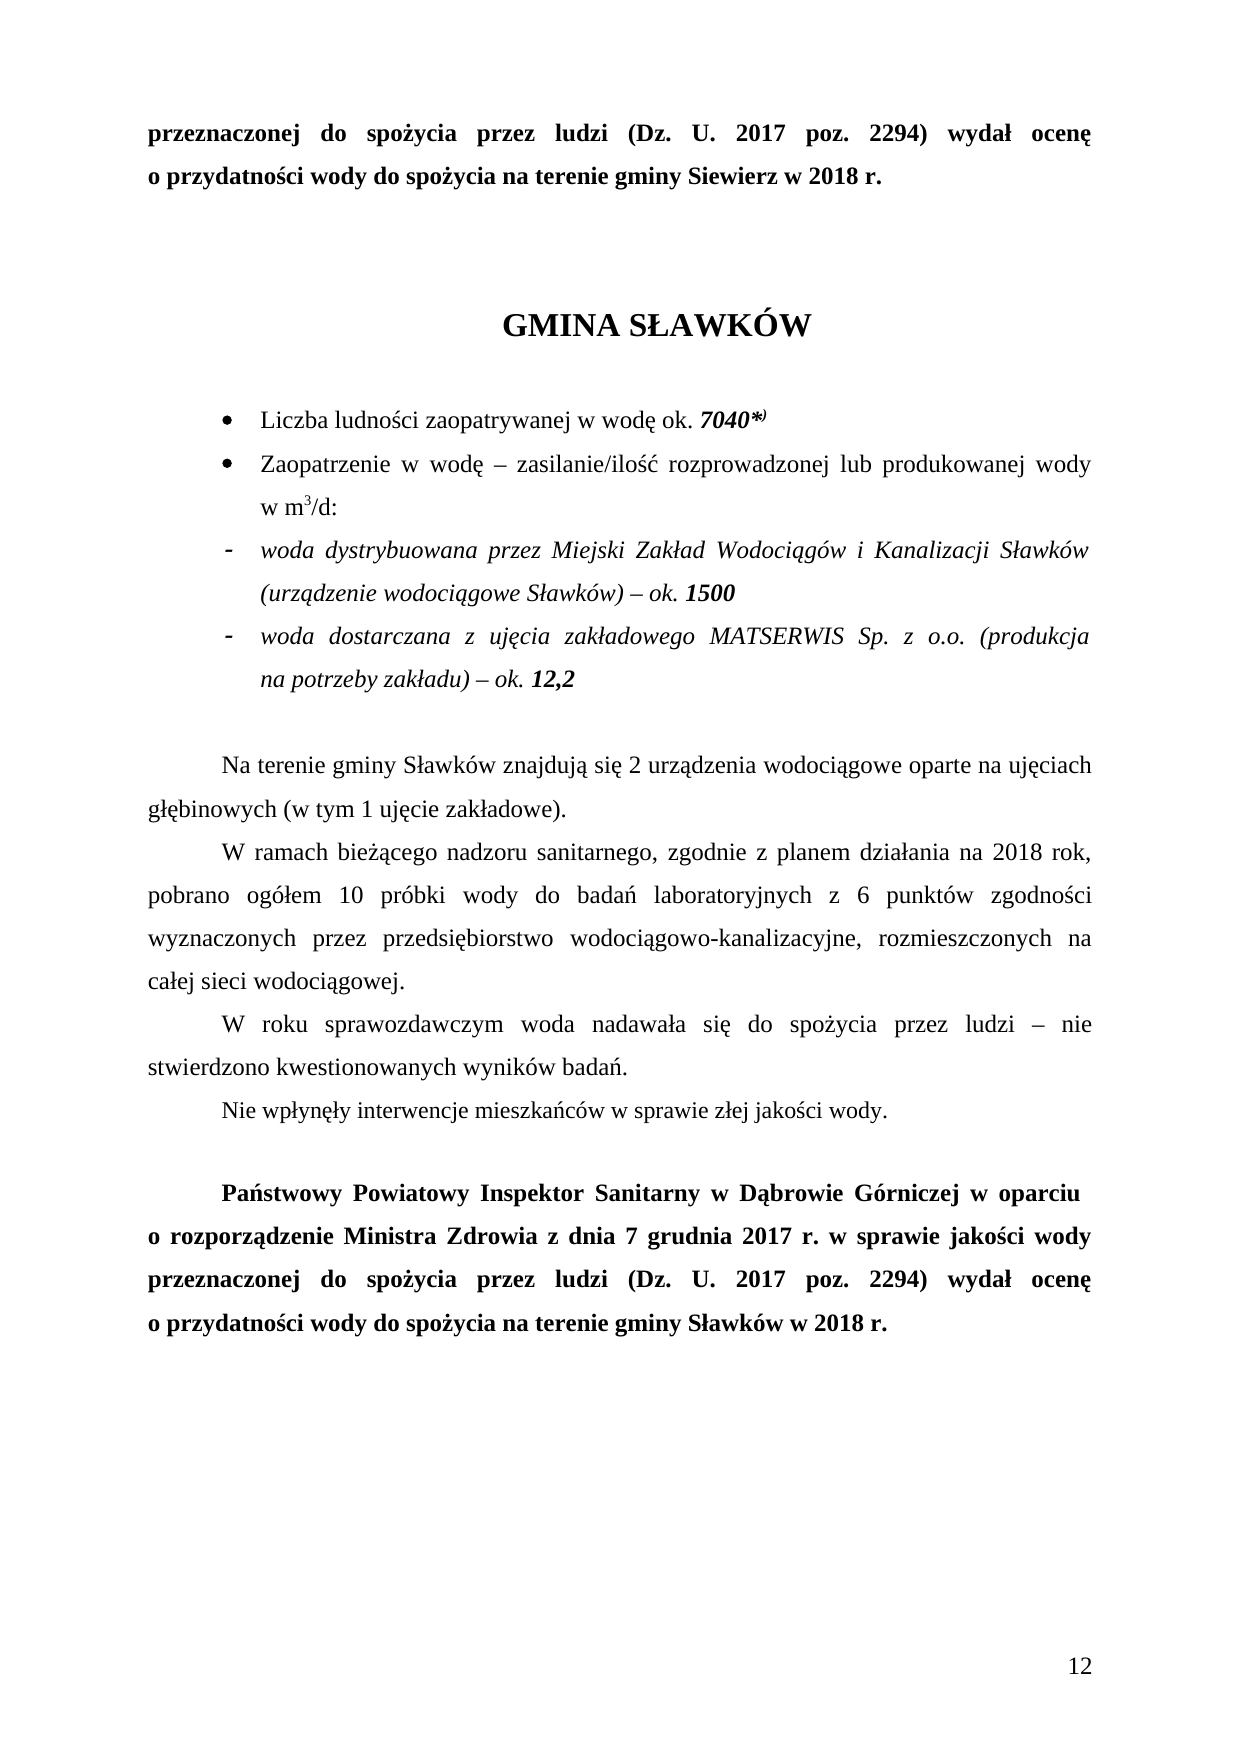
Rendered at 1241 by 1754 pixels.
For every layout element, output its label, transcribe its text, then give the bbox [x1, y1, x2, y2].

text Państwowy Powiatowy Inspektor Sanitarny w Dąbrowie Górniczej w oparciu o rozporządzenie Ministra Zdrowia z dnia 7 grudnia 2017 r. w sprawie jakości wody przeznaczonej do spożycia przez ludzi (Dz. U. 2017 poz. 2294) wydał ocenę o przydatności wody do spożycia na terenie gminy Sławków w 2018 r. [148, 1178, 1092, 1336]
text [148, 118, 1092, 190]
list Zaopatrzenie w wodę – zasilanie/ilość rozprowadzonej lub produkowanej wody w m3/d: [223, 449, 1092, 521]
text GMINA SŁAWKÓW [148, 305, 1092, 343]
text W roku sprawozdawczym woda nadawała się do spożycia przez ludzi – nie stwierdzono kwestionowanych wyników badań. [148, 1009, 1092, 1081]
text Nie wpłynęły interwencje mieszkańców w sprawie złej jakości wody. [148, 1096, 1092, 1123]
text Na terenie gminy Sławków znajdują się 2 urządzenia wodociągowe oparte na ujęciach głębinowych (w tym 1 ujęcie zakładowe). [148, 751, 1092, 822]
list Liczba ludności zaopatrywanej w wodę ok. 7040*) [223, 406, 1092, 434]
text W ramach bieżącego nadzoru sanitarnego, zgodnie z planem działania na 2018 rok, pobrano ogółem 10 próbki wody do badań laboratoryjnych z 6 punktów zgodności wyznaczonych przez przedsiębiorstwo wodociągowo-kanalizacyjne, rozmieszczonych na całej sieci wodociągowej. [148, 837, 1092, 995]
list woda dystrybuowana przez Miejski Zakład Wodociągów i Kanalizacji Sławków (urządzenie wodociągowe Sławków) – ok. 1500 [223, 535, 1092, 607]
list woda dostarczana z ujęcia zakładowego MATSERWIS Sp. z o.o. (produkcja na potrzeby zakładu) – ok. 12,2 [223, 621, 1092, 693]
